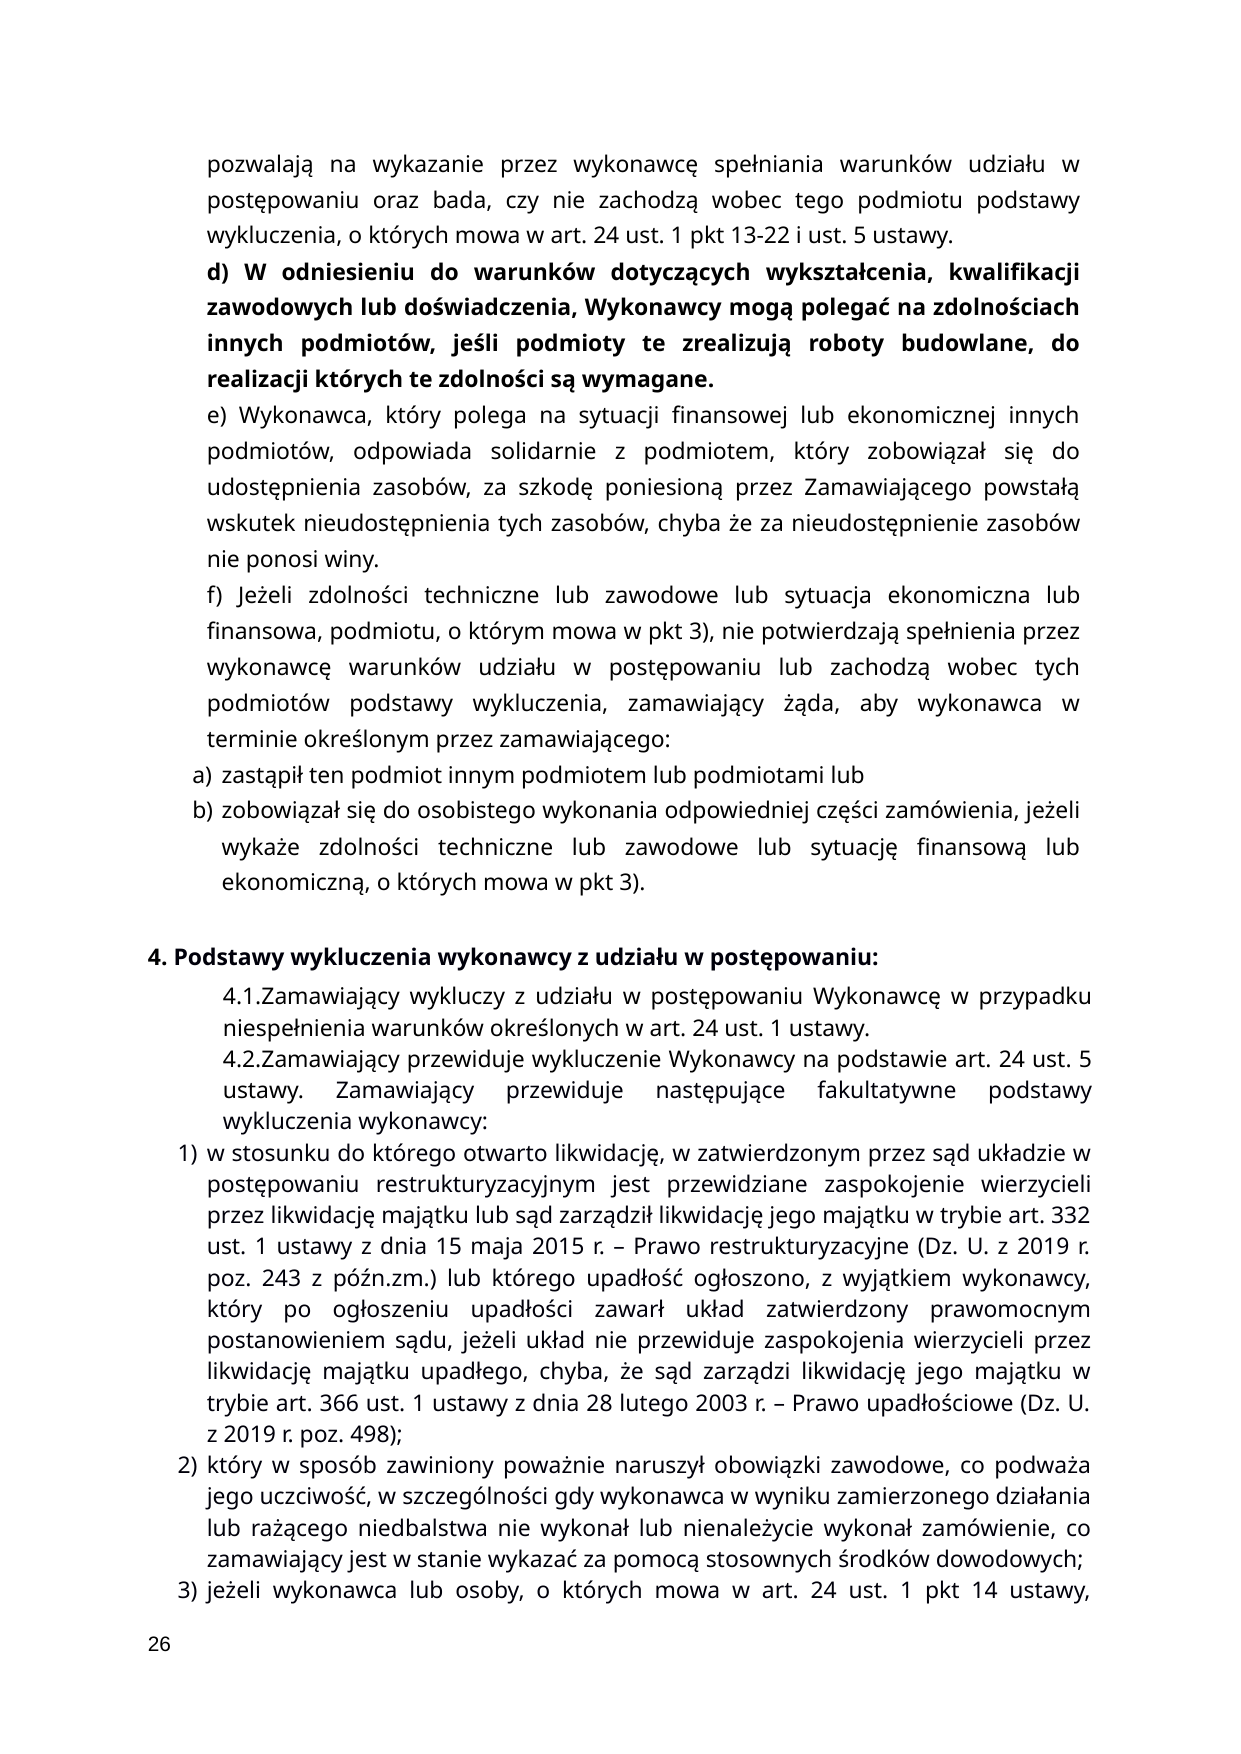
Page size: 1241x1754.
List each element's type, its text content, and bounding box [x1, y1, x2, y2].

text 4. Podstawy wykluczenia wykonawcy z udziału w postępowaniu: [148, 941, 1093, 972]
text 4.2.Zamawiający przewiduje wykluczenie Wykonawcy na podstawie art. 24 ust. 5 ustawy. Zamawiający przewiduje następujące fakultatywne podstawy wykluczenia wykonawcy: [223, 1043, 1093, 1136]
list zastąpił ten podmiot innym podmiotem lub podmiotami lub [192, 758, 1081, 790]
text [207, 148, 1081, 251]
text 4.1.Zamawiający wykluczy z udziału w postępowaniu Wykonawcę w przypadku niespełnienia warunków określonych w art. 24 ust. 1 ustawy. [223, 980, 1093, 1043]
list zobowiązał się do osobistego wykonania odpowiedniej części zamówienia, jeżeli wykaże zdolności techniczne lub zawodowe lub sytuację finansową lub ekonomiczną, o których mowa w pkt 3). [192, 794, 1081, 898]
text f) Jeżeli zdolności techniczne lub zawodowe lub sytuacja ekonomiczna lub finansowa, podmiotu, o którym mowa w pkt 3), nie potwierdzają spełnienia przez wykonawcę warunków udziału w postępowaniu lub zachodzą wobec tych podmiotów podstawy wykluczenia, zamawiający żąda, aby wykonawca w terminie określonym przez zamawiającego: [207, 579, 1081, 754]
text e) Wykonawca, który polega na sytuacji finansowej lub ekonomicznej innych podmiotów, odpowiada solidarnie z podmiotem, który zobowiązał się do udostępnienia zasobów, za szkodę poniesioną przez Zamawiającego powstałą wskutek nieudostępnienia tych zasobów, chyba że za nieudostępnienie zasobów nie ponosi winy. [207, 399, 1081, 574]
list który w sposób zawiniony poważnie naruszył obowiązki zawodowe, co podważa jego uczciwość, w szczególności gdy wykonawca w wyniku zamierzonego działania lub rażącego niedbalstwa nie wykonał lub nienależycie wykonał zamówienie, co zamawiający jest w stanie wykazać za pomocą stosownych środków dowodowych; [177, 1449, 1092, 1574]
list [177, 1574, 1092, 1605]
text d) W odniesieniu do warunków dotyczących wykształcenia, kwalifikacji zawodowych lub doświadczenia, Wykonawcy mogą polegać na zdolnościach innych podmiotów, jeśli podmioty te zrealizują roboty budowlane, do realizacji których te zdolności są wymagane. [207, 255, 1081, 394]
list w stosunku do którego otwarto likwidację, w zatwierdzonym przez sąd układzie w postępowaniu restrukturyzacyjnym jest przewidziane zaspokojenie wierzycieli przez likwidację majątku lub sąd zarządził likwidację jego majątku w trybie art. 332 ust. 1 ustawy z dnia 15 maja 2015 r. – Prawo restrukturyzacyjne (Dz. U. z 2019 r. poz. 243 z późn.zm.) lub którego upadłość ogłoszono, z wyjątkiem wykonawcy, który po ogłoszeniu upadłości zawarł układ zatwierdzony prawomocnym postanowieniem sądu, jeżeli układ nie przewiduje zaspokojenia wierzycieli przez likwidację majątku upadłego, chyba, że sąd zarządzi likwidację jego majątku w trybie art. 366 ust. 1 ustawy z dnia 28 lutego 2003 r. – Prawo upadłościowe (Dz. U. z 2019 r. poz. 498); [177, 1136, 1092, 1449]
